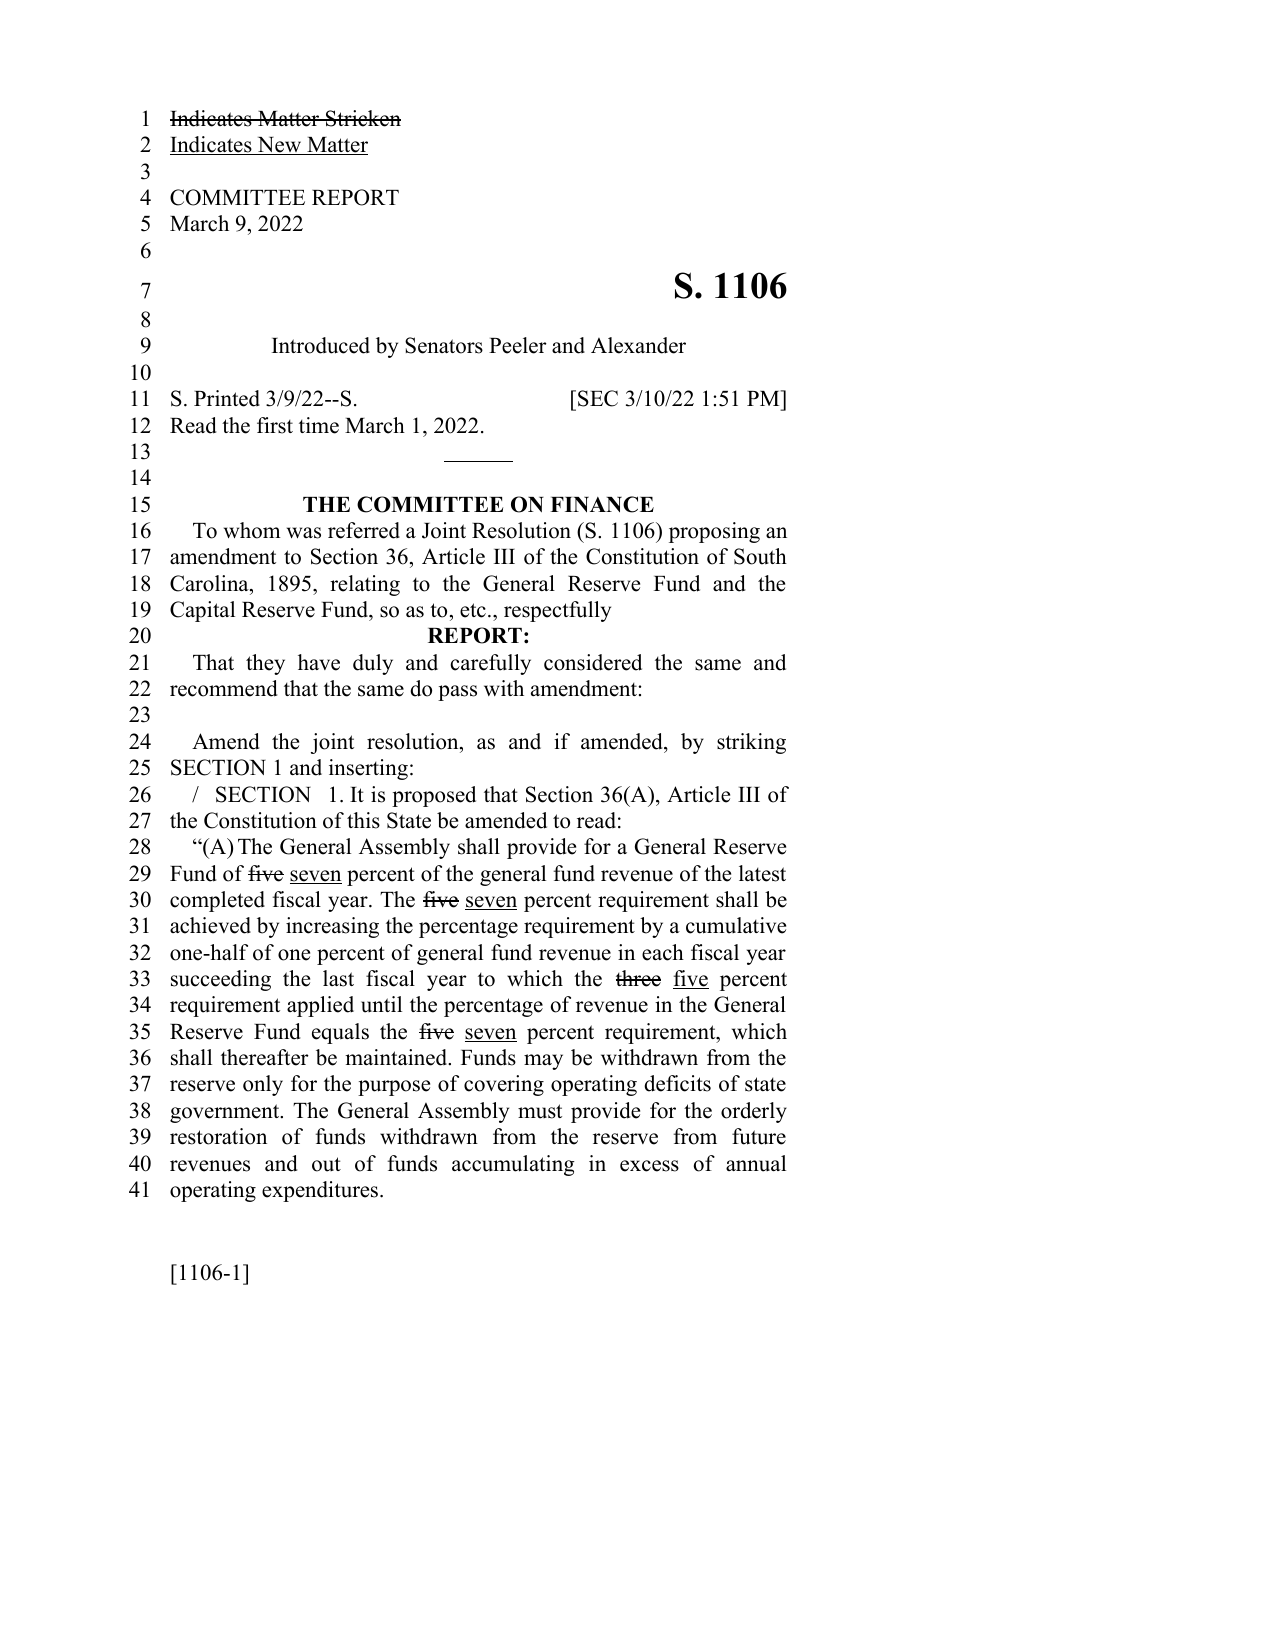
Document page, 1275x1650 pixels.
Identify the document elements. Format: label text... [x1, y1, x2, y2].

text THE COMMITTEE ON FINANCE [169, 491, 787, 517]
text To whom was referred a Joint Resolution (S. 1106) proposing an amendment to Section 36, Article III of the Constitution of South Carolina, 1895, relating to the General Reserve Fund and the Capital Reserve Fund, so as to, etc., respectfully [169, 517, 787, 622]
text That they have duly and carefully considered the same and recommend that the same do pass with amendment: [169, 649, 787, 702]
text Indicates New Matter [169, 131, 787, 158]
text COMMITTEE REPORT [169, 184, 787, 210]
text Indicates Matter Stricken [169, 105, 787, 131]
text / SECTION 1. It is proposed that Section 36(A), Article III of the Constitution of this State be amended to read: [169, 781, 787, 833]
text REPORT: [169, 622, 787, 649]
text March 9, 2022 [169, 210, 787, 237]
text S. Printed 3/9/22--S. [SEC 3/10/22 1:51 PM] [169, 385, 787, 412]
text “(A) The General Assembly shall provide for a General Reserve Fund of five seven percent of the general fund revenue of the latest completed fiscal year. The five seven percent requirement shall be achieved by increasing the percentage requirement by a cumulative one-half of one percent of general fund revenue in each fiscal year succeeding the last fiscal year to which the three five percent requirement applied until the percentage of revenue in the General Reserve Fund equals the five seven percent requirement, which shall thereafter be maintained. Funds may be withdrawn from the reserve only for the purpose of covering operating deficits of state government. The General Assembly must provide for the orderly restoration of funds withdrawn from the reserve from future revenues and out of funds accumulating in excess of annual operating expenditures. [169, 833, 787, 1202]
text Read the first time March 1, 2022. [169, 412, 787, 438]
text S. 1106 [169, 263, 787, 306]
text Amend the joint resolution, as and if amended, by striking SECTION 1 and inserting: [169, 728, 787, 781]
text Introduced by Senators Peeler and Alexander [169, 333, 787, 359]
